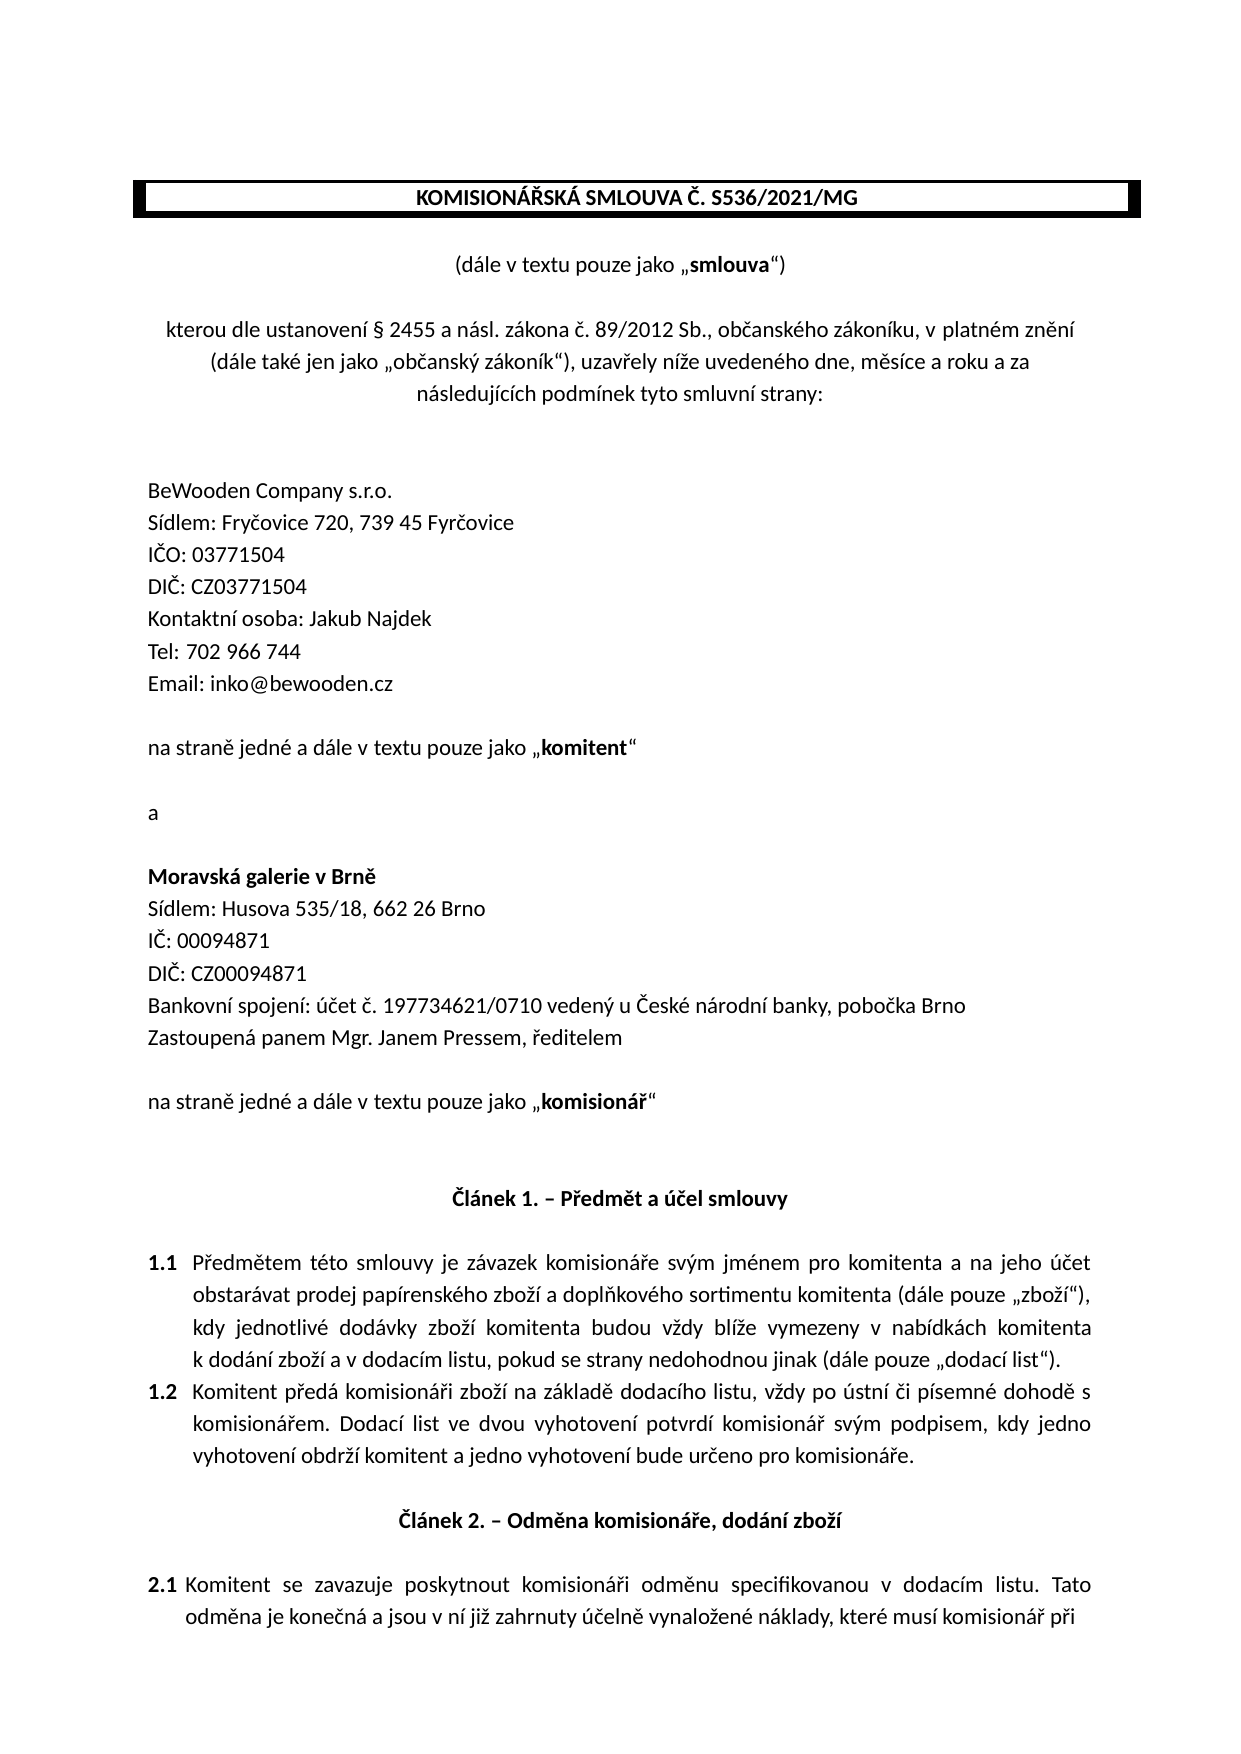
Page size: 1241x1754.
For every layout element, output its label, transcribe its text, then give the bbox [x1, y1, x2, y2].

text Článek 1. – Předmět a účel smlouvy [148, 1184, 1093, 1212]
text DIČ: CZ00094871 [148, 959, 1093, 987]
text Bankovní spojení: účet č. 197734621/0710 vedený u České národní banky, pobočka Brno [148, 991, 1093, 1019]
text DIČ: CZ03771504 [148, 572, 1093, 600]
text Článek 2. – Odměna komisionáře, dodání zboží [148, 1506, 1093, 1534]
text Sídlem: Husova 535/18, 662 26 Brno [148, 894, 1093, 922]
list Komitent předá komisionáři zboží na základě dodacího listu, vždy po ústní či písemné dohodě s komisionářem. Dodací list ve dvou vyhotovení potvrdí komisionář svým podpisem, kdy jedno vyhotovení obdrží komitent a jedno vyhotovení bude určeno pro komisionáře. [148, 1377, 1093, 1469]
text Moravská galerie v Brně [148, 862, 1093, 890]
text IČO: 03771504 [148, 540, 1093, 568]
text na straně jedné a dále v textu pouze jako „komitent“ [148, 733, 1093, 761]
text (dále v textu pouze jako „smlouva“) [148, 251, 1093, 278]
text BeWooden Company s.r.o. [148, 476, 1093, 504]
text Zastoupená panem Mgr. Janem Pressem, ředitelem [148, 1023, 1093, 1051]
text kterou dle ustanovení § 2455 a násl. zákona č. 89/2012 Sb., občanského zákoníku, v platném znění (dále také jen jako „občanský zákoník“), uzavřely níže uvedeného dne, měsíce a roku a za následujících podmínek tyto smluvní strany: [148, 315, 1093, 407]
text Tel: 702 966 744 [148, 637, 1093, 665]
list Předmětem této smlouvy je závazek komisionáře svým jménem pro komitenta a na jeho účet obstarávat prodej papírenského zboží a doplňkového sortimentu komitenta (dále pouze „zboží“), kdy jednotlivé dodávky zboží komitenta budou vždy blíže vymezeny v nabídkách komitenta k dodání zboží a v dodacím listu, pokud se strany nedohodnou jinak (dále pouze „dodací list“). [148, 1248, 1093, 1373]
text Kontaktní osoba: Jakub Najdek [148, 604, 1093, 633]
list Komitent se zavazuje poskytnout komisionáři odměnu specifikovanou v dodacím listu. Tato odměna je konečná a jsou v ní již zahrnuty účelně vynaložené náklady, které musí komisionář při [148, 1570, 1093, 1631]
text IČ: 00094871 [148, 927, 1093, 954]
text Email: inko@bewooden.cz [148, 669, 1093, 697]
text na straně jedné a dále v textu pouze jako „komisionář“ [148, 1087, 1093, 1116]
text a [148, 798, 1093, 826]
table_header KOMISIONÁŘSKÁ SMLOUVA Č. S536/2021/MG [136, 183, 1137, 215]
text Sídlem: Fryčovice 720, 739 45 Fyrčovice [148, 508, 1093, 536]
